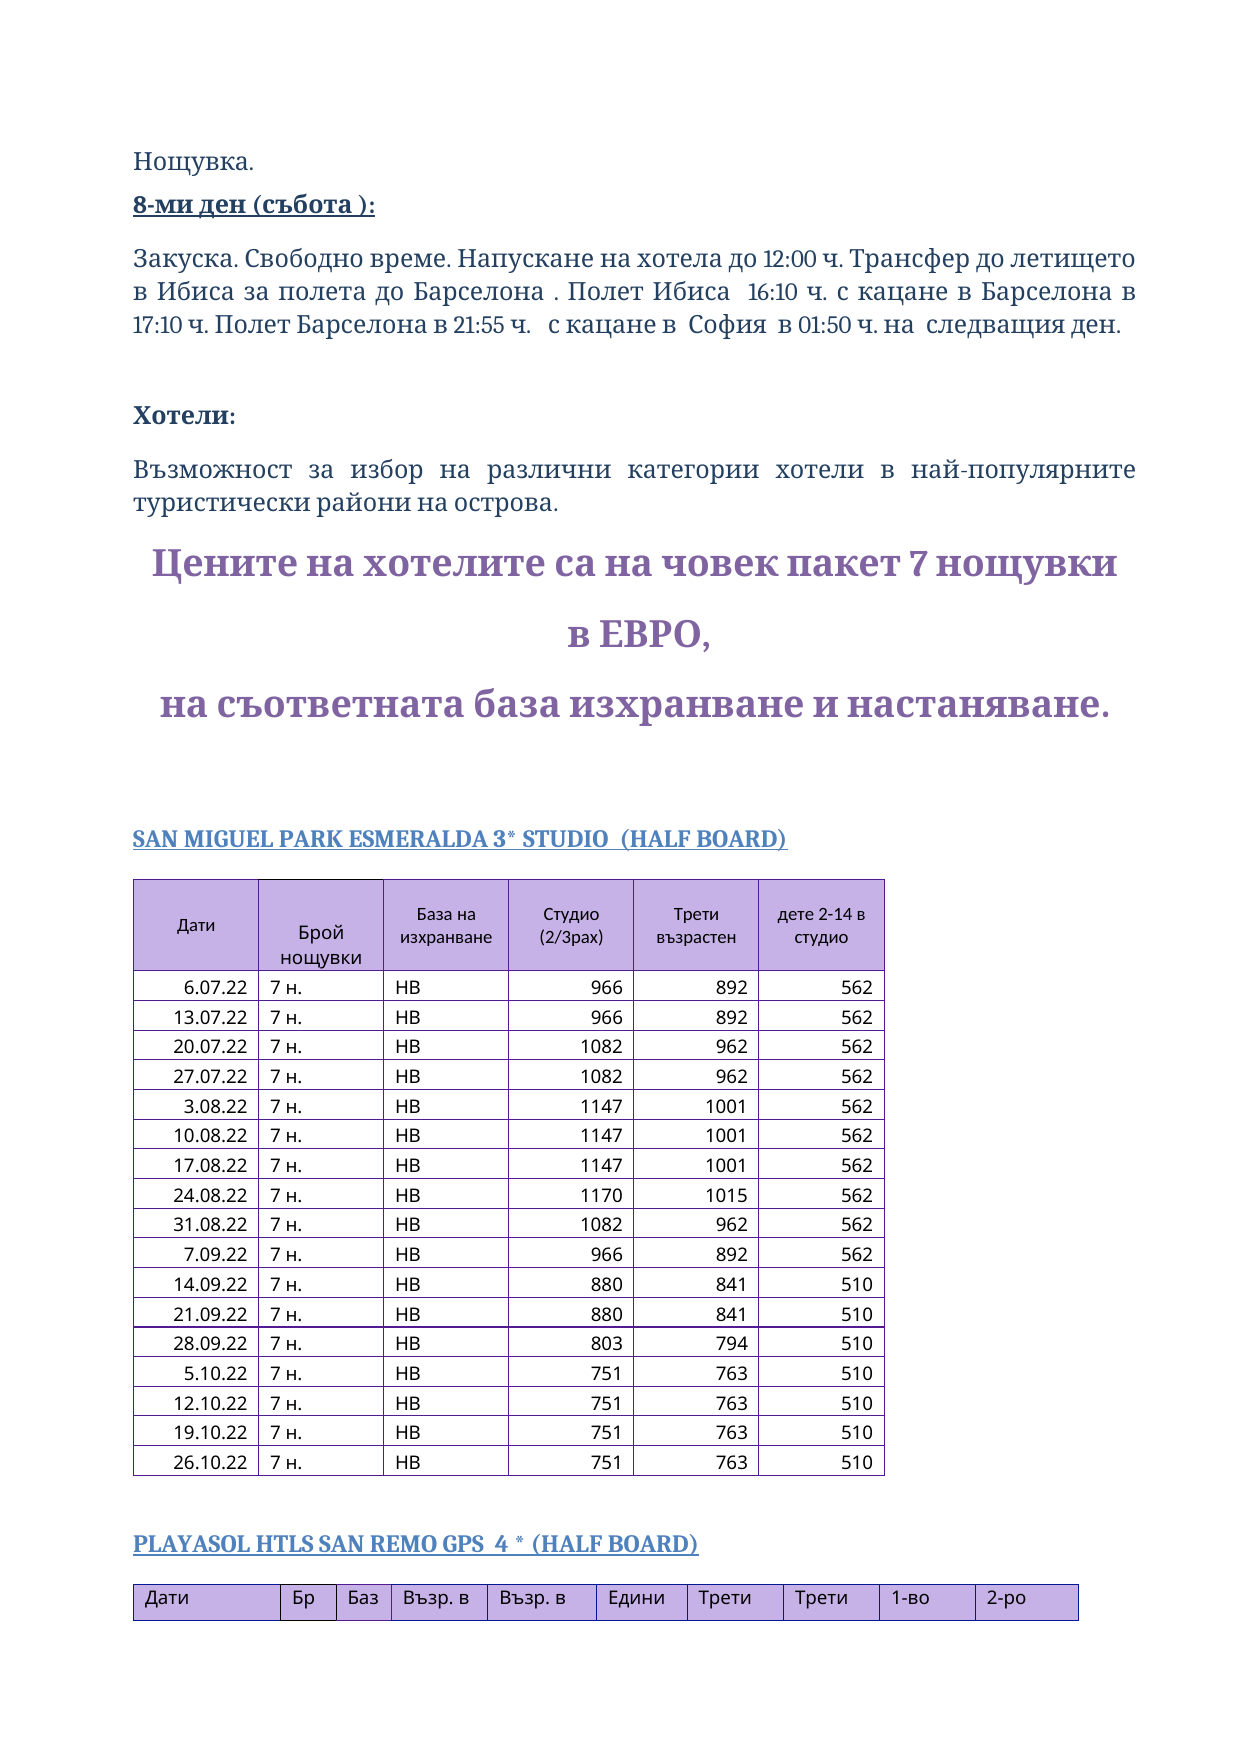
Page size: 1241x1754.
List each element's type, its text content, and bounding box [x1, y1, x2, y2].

table_cell 12.10.22 [134, 1387, 258, 1415]
table_cell 562 [759, 1238, 884, 1267]
table_cell HB [384, 1387, 508, 1415]
table_cell 13.07.22 [134, 1001, 258, 1029]
table_cell 510 [759, 1298, 884, 1326]
table_cell 7 н. [259, 1031, 383, 1059]
table_cell 7 н. [259, 1001, 383, 1029]
table_cell 751 [509, 1357, 633, 1386]
table_cell 510 [759, 1446, 884, 1475]
table_cell 7 н. [259, 1416, 383, 1445]
table_cell 510 [759, 1387, 884, 1415]
table_cell 19.10.22 [134, 1416, 258, 1445]
table_cell 1170 [509, 1179, 633, 1208]
text на съответната база изхранване и настаняване. [133, 684, 1137, 727]
table_cell 966 [509, 971, 633, 1000]
table_cell 27.07.22 [134, 1060, 258, 1089]
table_cell 7 н. [259, 1209, 383, 1237]
table_cell 880 [509, 1268, 633, 1297]
table_cell HB [384, 1090, 508, 1118]
table_cell HB [384, 1328, 508, 1356]
table_cell HB [384, 1031, 508, 1059]
table_cell 7 н. [259, 1446, 383, 1475]
table_cell HB [384, 1298, 508, 1326]
table_cell 7 н. [259, 1238, 383, 1267]
table_cell 562 [759, 1149, 884, 1178]
table_cell HB [384, 1001, 508, 1029]
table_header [880, 1585, 975, 1620]
table_cell 751 [509, 1387, 633, 1415]
text Възможност за избор на различни категории хотели в най-популярните туристически райони на острова. [133, 456, 1137, 518]
table_cell 5.10.22 [134, 1357, 258, 1386]
table_cell 562 [759, 1090, 884, 1118]
table_cell 7 н. [259, 1268, 383, 1297]
table_cell 962 [634, 1060, 758, 1089]
text Нощувка. [133, 148, 1137, 176]
table_cell 763 [634, 1357, 758, 1386]
table_cell 7 н. [259, 1149, 383, 1178]
table_cell 966 [509, 1001, 633, 1029]
table_cell 510 [759, 1268, 884, 1297]
table_cell 892 [634, 1238, 758, 1267]
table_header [688, 1585, 783, 1620]
table_cell 7.09.22 [134, 1238, 258, 1267]
table_cell 841 [634, 1268, 758, 1297]
table_cell 763 [634, 1416, 758, 1445]
table_header Дати [134, 880, 258, 970]
table_cell 17.08.22 [134, 1149, 258, 1178]
table_cell 562 [759, 1001, 884, 1029]
table_cell 10.08.22 [134, 1120, 258, 1148]
text PLAYASOL HTLS SAN REMO GPS 4 * (HALF BOARD) [133, 1530, 1137, 1558]
table_header Дати [134, 1585, 280, 1620]
table_cell 1082 [509, 1060, 633, 1089]
table_cell 562 [759, 1209, 884, 1237]
table_cell 763 [634, 1387, 758, 1415]
table_cell 24.08.22 [134, 1179, 258, 1208]
table_cell 31.08.22 [134, 1209, 258, 1237]
table_cell HB [384, 1238, 508, 1267]
table_cell HB [384, 1446, 508, 1475]
table_cell 794 [634, 1328, 758, 1356]
table_cell 1082 [509, 1031, 633, 1059]
table_cell 7 н. [259, 1357, 383, 1386]
table_cell 562 [759, 1060, 884, 1089]
table_cell 7 н. [259, 1120, 383, 1148]
table_cell 763 [634, 1446, 758, 1475]
table_cell 7 н. [259, 971, 383, 1000]
table_cell 26.10.22 [134, 1446, 258, 1475]
table_cell 880 [509, 1298, 633, 1326]
table_cell 751 [509, 1416, 633, 1445]
table_header Брой нощувки [281, 1585, 336, 1620]
table_cell 1001 [634, 1149, 758, 1178]
table_cell 1147 [509, 1149, 633, 1178]
table_cell 1147 [509, 1090, 633, 1118]
table_cell HB [384, 1268, 508, 1297]
table_cell HB [384, 1149, 508, 1178]
table_cell 7 н. [259, 1179, 383, 1208]
table_cell 751 [509, 1446, 633, 1475]
table_header База на изхранване [384, 880, 508, 970]
table_cell 510 [759, 1328, 884, 1356]
table_header дете 2-14 в студио [759, 880, 884, 970]
table_cell 562 [759, 1031, 884, 1059]
table_cell 7 н. [259, 1060, 383, 1089]
table_cell 7 н. [259, 1298, 383, 1326]
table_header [488, 1585, 596, 1620]
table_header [392, 1585, 487, 1620]
table_cell 966 [509, 1238, 633, 1267]
table_cell 1147 [509, 1120, 633, 1148]
table_cell 841 [634, 1298, 758, 1326]
text Цените на хотелите са на човек пакет 7 нощувки [133, 543, 1137, 586]
text Хотели: [133, 402, 1137, 431]
table_cell 892 [634, 1001, 758, 1029]
table_cell 14.09.22 [134, 1268, 258, 1297]
table_cell HB [384, 1357, 508, 1386]
table_cell 510 [759, 1357, 884, 1386]
text 8-ми ден (събота ): [133, 191, 1137, 220]
table_cell 7 н. [259, 1090, 383, 1118]
table_cell 7 н. [259, 1328, 383, 1356]
text в ЕВРО, [133, 613, 1137, 656]
table_cell 892 [634, 971, 758, 1000]
table_cell 803 [509, 1328, 633, 1356]
table_header Студио (2/3pax) [509, 880, 633, 970]
table_cell 1001 [634, 1090, 758, 1118]
table_cell HB [384, 1120, 508, 1148]
table_cell 6.07.22 [134, 971, 258, 1000]
table_cell 962 [634, 1209, 758, 1237]
table_cell HB [384, 1060, 508, 1089]
table_cell 28.09.22 [134, 1328, 258, 1356]
table_cell 21.09.22 [134, 1298, 258, 1326]
table_header Трети възрастен [634, 880, 758, 970]
table_cell 1001 [634, 1120, 758, 1148]
table_cell 1082 [509, 1209, 633, 1237]
table_cell HB [384, 1179, 508, 1208]
table_cell 3.08.22 [134, 1090, 258, 1118]
text SAN MIGUEL PARK ESMERALDA 3* STUDIO (HALF BOARD) [133, 824, 1137, 853]
table_cell 510 [759, 1416, 884, 1445]
table_header База на изхранване [337, 1585, 391, 1620]
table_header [976, 1585, 1078, 1620]
table_cell HB [384, 971, 508, 1000]
table_cell 562 [759, 1120, 884, 1148]
text Закуска. Свободно време. Напускане на хотела до 12:00 ч. Трансфер до летището в Ибиса за полета до Барселона . Полет Ибиса 16:10 ч. с кацане в Барселона в 17:10 ч. Полет Барселона в 21:55 ч. с кацане в София в 01:50 ч. на следващия ден. [133, 245, 1137, 340]
table_cell 1015 [634, 1179, 758, 1208]
table_cell 962 [634, 1031, 758, 1059]
table_header Брой нощувки [259, 880, 383, 970]
table_cell 7 н. [259, 1387, 383, 1415]
table_cell HB [384, 1416, 508, 1445]
table_cell HB [384, 1209, 508, 1237]
table_cell 562 [759, 1179, 884, 1208]
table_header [784, 1585, 879, 1620]
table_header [597, 1585, 687, 1620]
table_cell 562 [759, 971, 884, 1000]
table_cell 20.07.22 [134, 1031, 258, 1059]
